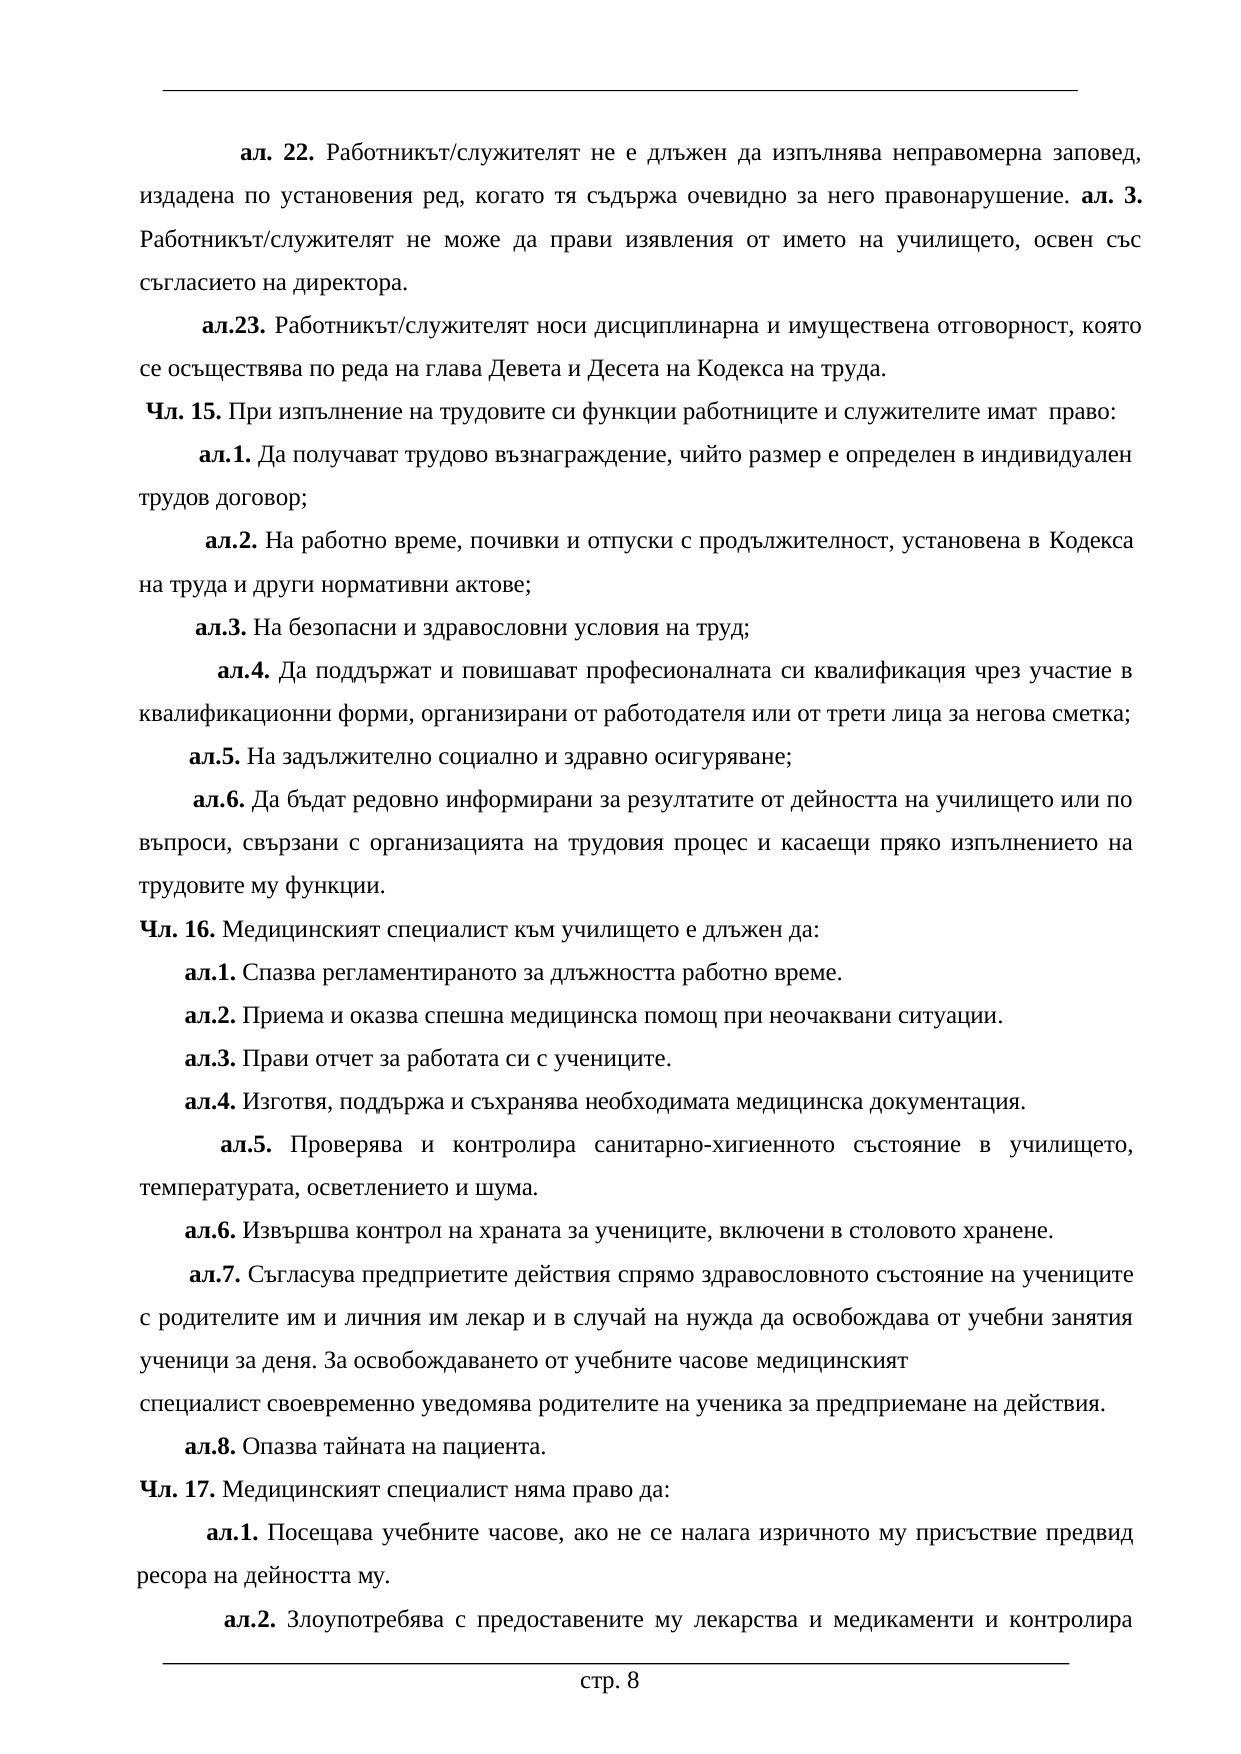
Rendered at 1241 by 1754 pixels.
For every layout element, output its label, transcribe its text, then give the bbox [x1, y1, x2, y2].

text ал.3. Прави отчет за работата си с учениците. [166, 1043, 1151, 1072]
text ал.6. Извършва контрол на храната за учениците, включени в столовото хранене. [166, 1216, 1151, 1244]
text ал.4. Изготвя, поддържа и съхранява необходимата медицинска документация. [166, 1086, 1151, 1115]
text ал.5. На задължително социално и здравно осигуряване; [139, 741, 1151, 770]
text ал.5. Проверява и контролира санитарно-хигиенното състояние в училището, температурата, осветлението и шума. [139, 1129, 1134, 1201]
text ал.4. Да поддържат и повишават професионалната си квалификация чрез участие в квалификационни форми, организирани от работодателя или от трети лица за негова сметка; [139, 655, 1134, 727]
text ал.23. Работникът/служителят носи дисциплинарна и имуществена отговорност, която се осъществява по реда на глава Девета и Десета на Кодекса на труда. [139, 310, 1143, 382]
text ал.2. На работно време, почивки и отпуски с продължителност, установена в Кодекса на труда и други нормативни актове; [139, 526, 1134, 597]
text ал.8. Опазва тайната на пациента. [166, 1431, 1151, 1460]
text ал.3. На безопасни и здравословни условия на труд; [139, 612, 1151, 641]
text Чл. 16. Медицинският специалист към училището е длъжен да: [139, 914, 1151, 942]
text специалист своевременно уведомява родителите на ученика за предприемане на действия. [139, 1388, 1151, 1417]
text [136, 1604, 1134, 1632]
text ал.2. Приема и оказва спешна медицинска помощ при неочаквани ситуации. [166, 1000, 1151, 1029]
text Чл. 15. При изпълнение на трудовите си функции работниците и служителите имат право: [139, 396, 1151, 425]
text ал.6. Да бъдат редовно информирани за резултатите от дейността на училището или по въпроси, свързани с организацията на трудовия процес и касаещи пряко изпълнението на трудовите му функции. [139, 784, 1134, 899]
text ал.1. Спазва регламентираното за длъжността работно време. [166, 957, 1151, 986]
text ал.7. Съгласува предприетите действия спрямо здравословното състояние на учениците с родителите им и личния им лекар и в случай на нужда да освобождава от учебни занятия ученици за деня. За освобождаването от учебните часове медицинският [139, 1259, 1134, 1374]
text ал.1. Посещава учебните часове, ако не се налага изричното му присъствие предвид ресора на дейността му. [136, 1517, 1134, 1589]
text ал.1. Да получават трудово възнаграждение, чийто размер е определен в индивидуален трудов договор; [139, 439, 1134, 511]
text Чл. 17. Медицинският специалист няма право да: [139, 1474, 1151, 1503]
text ал. 22. Работникът/служителят не е длъжен да изпълнява неправомерна заповед, издадена по установения ред, когато тя съдържа очевидно за него правонарушение. ал. 3. Работникът/служителят не може да прави изявления от името на училището, освен със съгласието на директора. [139, 137, 1143, 296]
